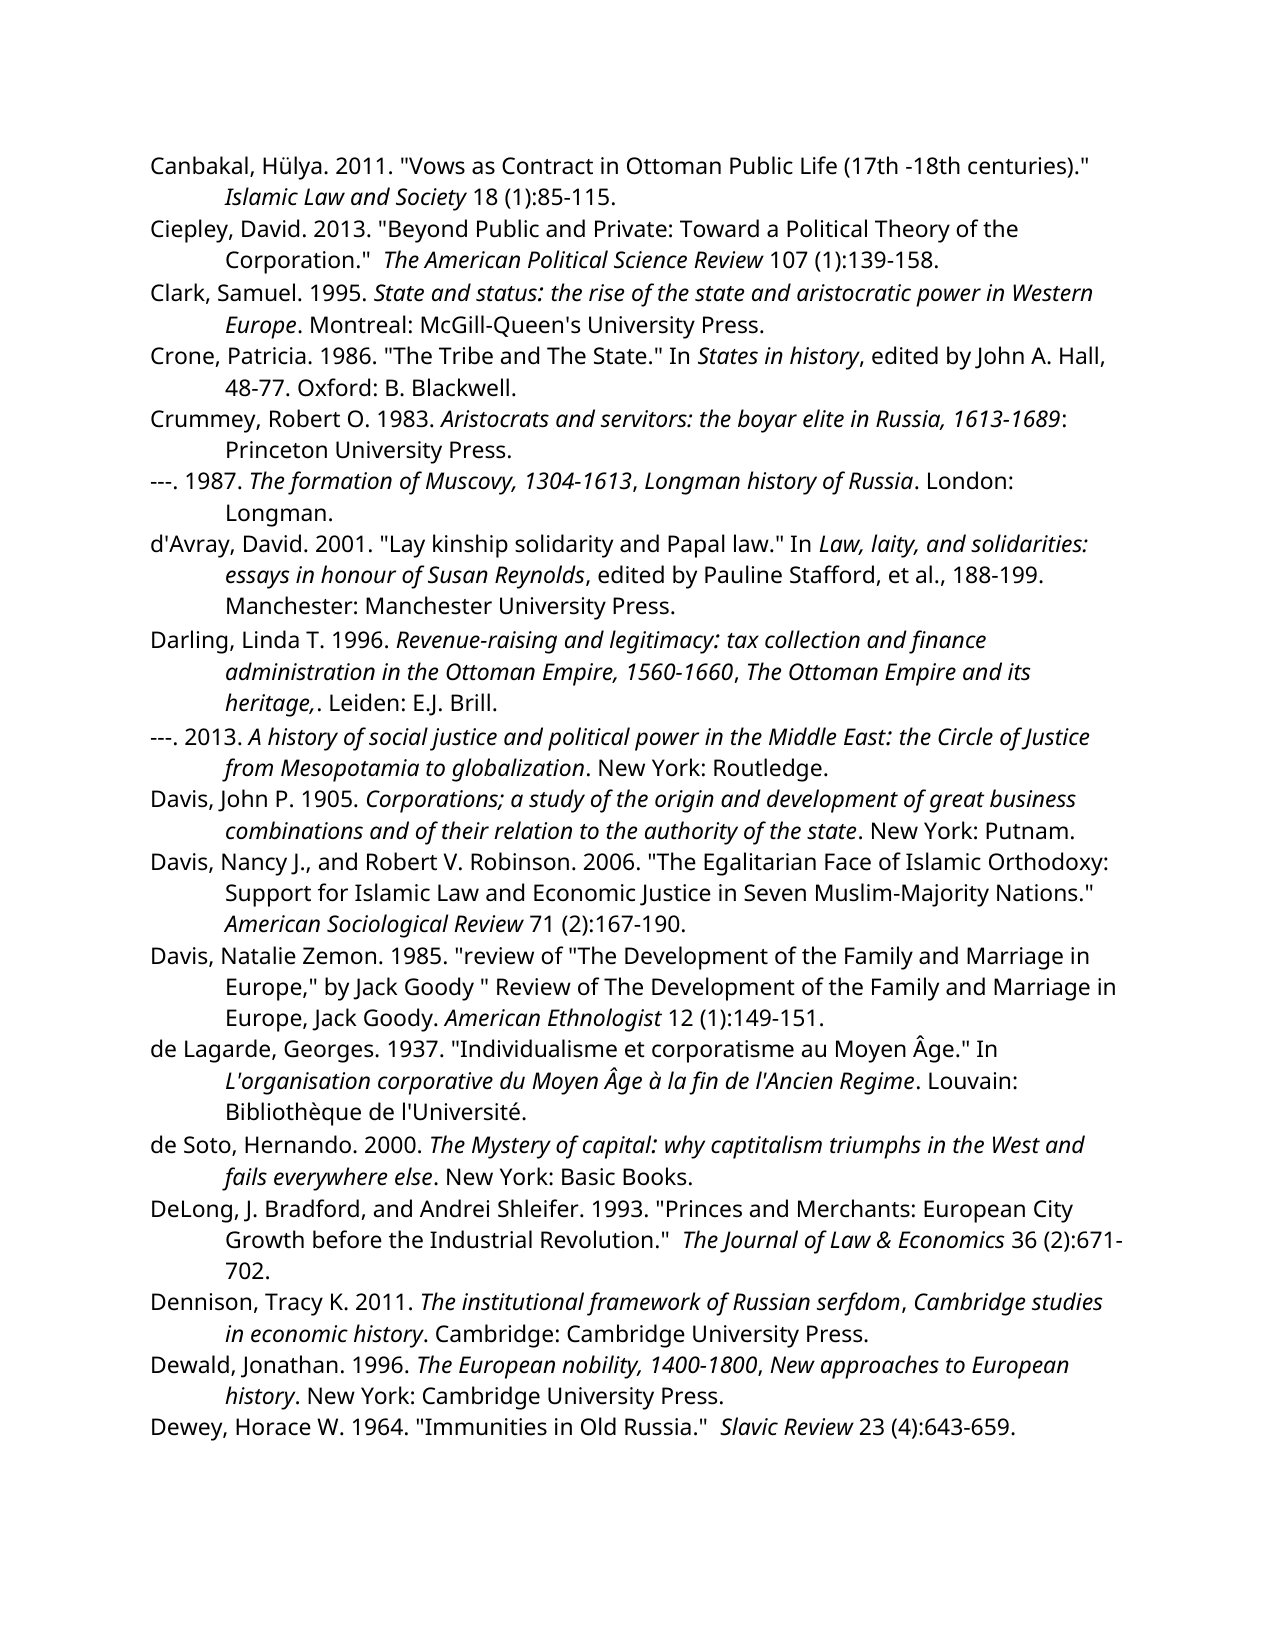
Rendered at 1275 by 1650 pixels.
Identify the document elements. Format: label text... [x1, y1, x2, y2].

text Dewald, Jonathan. 1996. The European nobility, 1400-1800, New approaches to European history. New York: Cambridge University Press. [150, 1349, 1125, 1411]
text Dewey, Horace W. 1964. "Immunities in Old Russia." Slavic Review 23 (4):643-659. [150, 1411, 1125, 1442]
text d'Avray, David. 2001. "Lay kinship solidarity and Papal law." In Law, laity, and solidarities: essays in honour of Susan Reynolds, edited by Pauline Stafford, et al., 188-199. Manchester: Manchester University Press. [150, 528, 1125, 622]
text ---. 2013. A history of social justice and political power in the Middle East: the Circle of Justice from Mesopotamia to globalization. New York: Routledge. [150, 718, 1125, 783]
text de Lagarde, Georges. 1937. "Individualisme et corporatisme au Moyen Âge." In L'organisation corporative du Moyen Âge à la fin de l'Ancien Regime. Louvain: Bibliothèque de l'Université. [150, 1033, 1125, 1127]
text Davis, John P. 1905. Corporations; a study of the origin and development of great business combinations and of their relation to the authority of the state. New York: Putnam. [150, 783, 1125, 846]
text Ciepley, David. 2013. "Beyond Public and Private: Toward a Political Theory of the Corporation." The American Political Science Review 107 (1):139-158. [150, 212, 1125, 275]
text Davis, Natalie Zemon. 1985. "review of "The Development of the Family and Marriage in Europe," by Jack Goody " Review of The Development of the Family and Marriage in Europe, Jack Goody. American Ethnologist 12 (1):149-151. [150, 940, 1125, 1033]
text Davis, Nancy J., and Robert V. Robinson. 2006. "The Egalitarian Face of Islamic Orthodoxy: Support for Islamic Law and Economic Justice in Seven Muslim-Majority Nations." American Sociological Review 71 (2):167-190. [150, 846, 1125, 940]
text Crummey, Robert O. 1983. Aristocrats and servitors: the boyar elite in Russia, 1613-1689: Princeton University Press. [150, 403, 1125, 465]
text Canbakal, Hülya. 2011. "Vows as Contract in Ottoman Public Life (17th -18th centuries)." Islamic Law and Society 18 (1):85-115. [150, 150, 1125, 212]
text ---. 1987. The formation of Muscovy, 1304-1613, Longman history of Russia. London: Longman. [150, 465, 1125, 528]
text Crone, Patricia. 1986. "The Tribe and The State." In States in history, edited by John A. Hall, 48-77. Oxford: B. Blackwell. [150, 340, 1125, 403]
text Clark, Samuel. 1995. State and status: the rise of the state and aristocratic power in Western Europe. Montreal: McGill-Queen's University Press. [150, 275, 1125, 340]
text DeLong, J. Bradford, and Andrei Shleifer. 1993. "Princes and Merchants: European City Growth before the Industrial Revolution." The Journal of Law & Economics 36 (2):671-702. [150, 1192, 1125, 1286]
text de Soto, Hernando. 2000. The Mystery of capital: why captitalism triumphs in the West and fails everywhere else. New York: Basic Books. [150, 1127, 1125, 1192]
text Darling, Linda T. 1996. Revenue-raising and legitimacy: tax collection and finance administration in the Ottoman Empire, 1560-1660, The Ottoman Empire and its heritage,. Leiden: E.J. Brill. [150, 622, 1125, 718]
text Dennison, Tracy K. 2011. The institutional framework of Russian serfdom, Cambridge studies in economic history. Cambridge: Cambridge University Press. [150, 1286, 1125, 1349]
